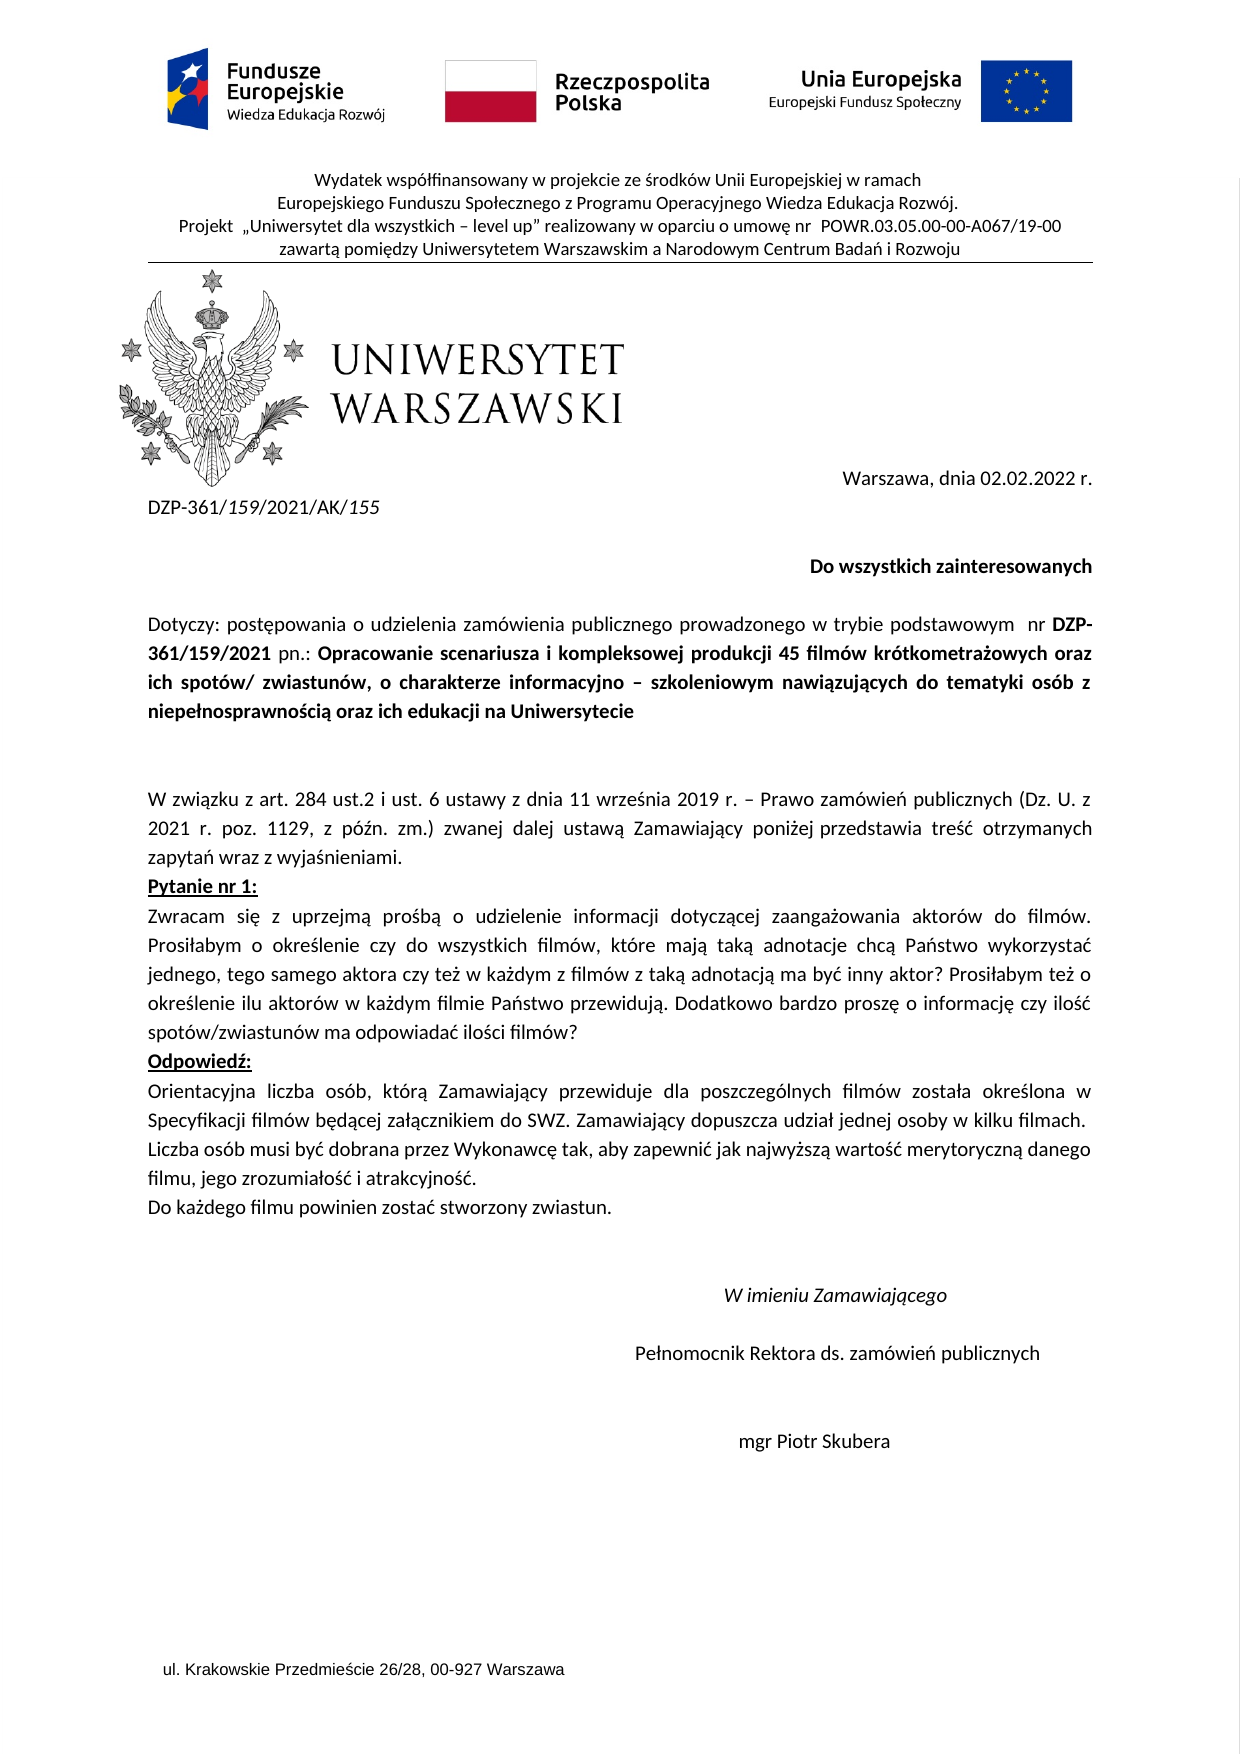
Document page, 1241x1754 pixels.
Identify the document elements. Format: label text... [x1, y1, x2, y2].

text Zwracam się z uprzejmą prośbą o udzielenie informacji dotyczącej zaangażowania aktorów do filmów. Prosiłabym o określenie czy do wszystkich filmów, które mają taką adnotacje chcą Państwo wykorzystać jednego, tego samego aktora czy też w każdym z filmów z taką adnotacją ma być inny aktor? Prosiłabym też o określenie ilu aktorów w każdym filmie Państwo przewidują. Dodatkowo bardzo proszę o informację czy ilość spotów/zwiastunów ma odpowiadać ilości filmów? [148, 903, 1093, 1045]
text mgr Piotr Skubera [413, 1428, 1093, 1453]
text W związku z art. 284 ust.2 i ust. 6 ustawy z dnia 11 września 2019 r. – Prawo zamówień publicznych (Dz. U. z 2021 r. poz. 1129, z późn. zm.) zwanej dalej ustawą Zamawiający poniżej przedstawia treść otrzymanych zapytań wraz z wyjaśnieniami. [148, 786, 1093, 870]
picture [717, 175, 723, 185]
picture [147, 27, 1092, 150]
text Orientacyjna liczba osób, którą Zamawiający przewiduje dla poszczególnych filmów została określona w Specyfikacji filmów będącej załącznikiem do SWZ. Zamawiający dopuszcza udział jednej osoby w kilku filmach. Liczba osób musi być dobrana przez Wykonawcę tak, aby zapewnić jak najwyższą wartość merytoryczną danego filmu, jego zrozumiałość i atrakcyjność. [148, 1078, 1093, 1191]
text W imieniu Zamawiającego [148, 1282, 1093, 1307]
text Odpowiedź: [148, 1049, 1093, 1074]
text Warszawa, dnia 02.02.2022 r. [148, 465, 1093, 491]
text Do wszystkich zainteresowanych [148, 553, 1093, 578]
picture [0, 175, 1241, 1754]
picture [316, 175, 321, 183]
text Do każdego filmu powinien zostać stworzony zwiastun. [148, 1194, 1093, 1220]
text Pytanie nr 1: [148, 874, 1093, 899]
text Dotyczy: postępowania o udzielenia zamówienia publicznego prowadzonego w trybie podstawowym nr DZP-361/159/2021 pn.: Opracowanie scenariusza i kompleksowej produkcji 45 filmów krótkometrażowych oraz ich spotów/ zwiastunów, o charakterze informacyjno – szkoleniowym nawiązujących do tematyki osób z niepełnosprawnością oraz ich edukacji na Uniwersytecie [148, 611, 1093, 724]
text DZP-361/159/2021/AK/155 [148, 494, 1093, 520]
text Pełnomocnik Rektora ds. zamówień publicznych [148, 1340, 1093, 1366]
